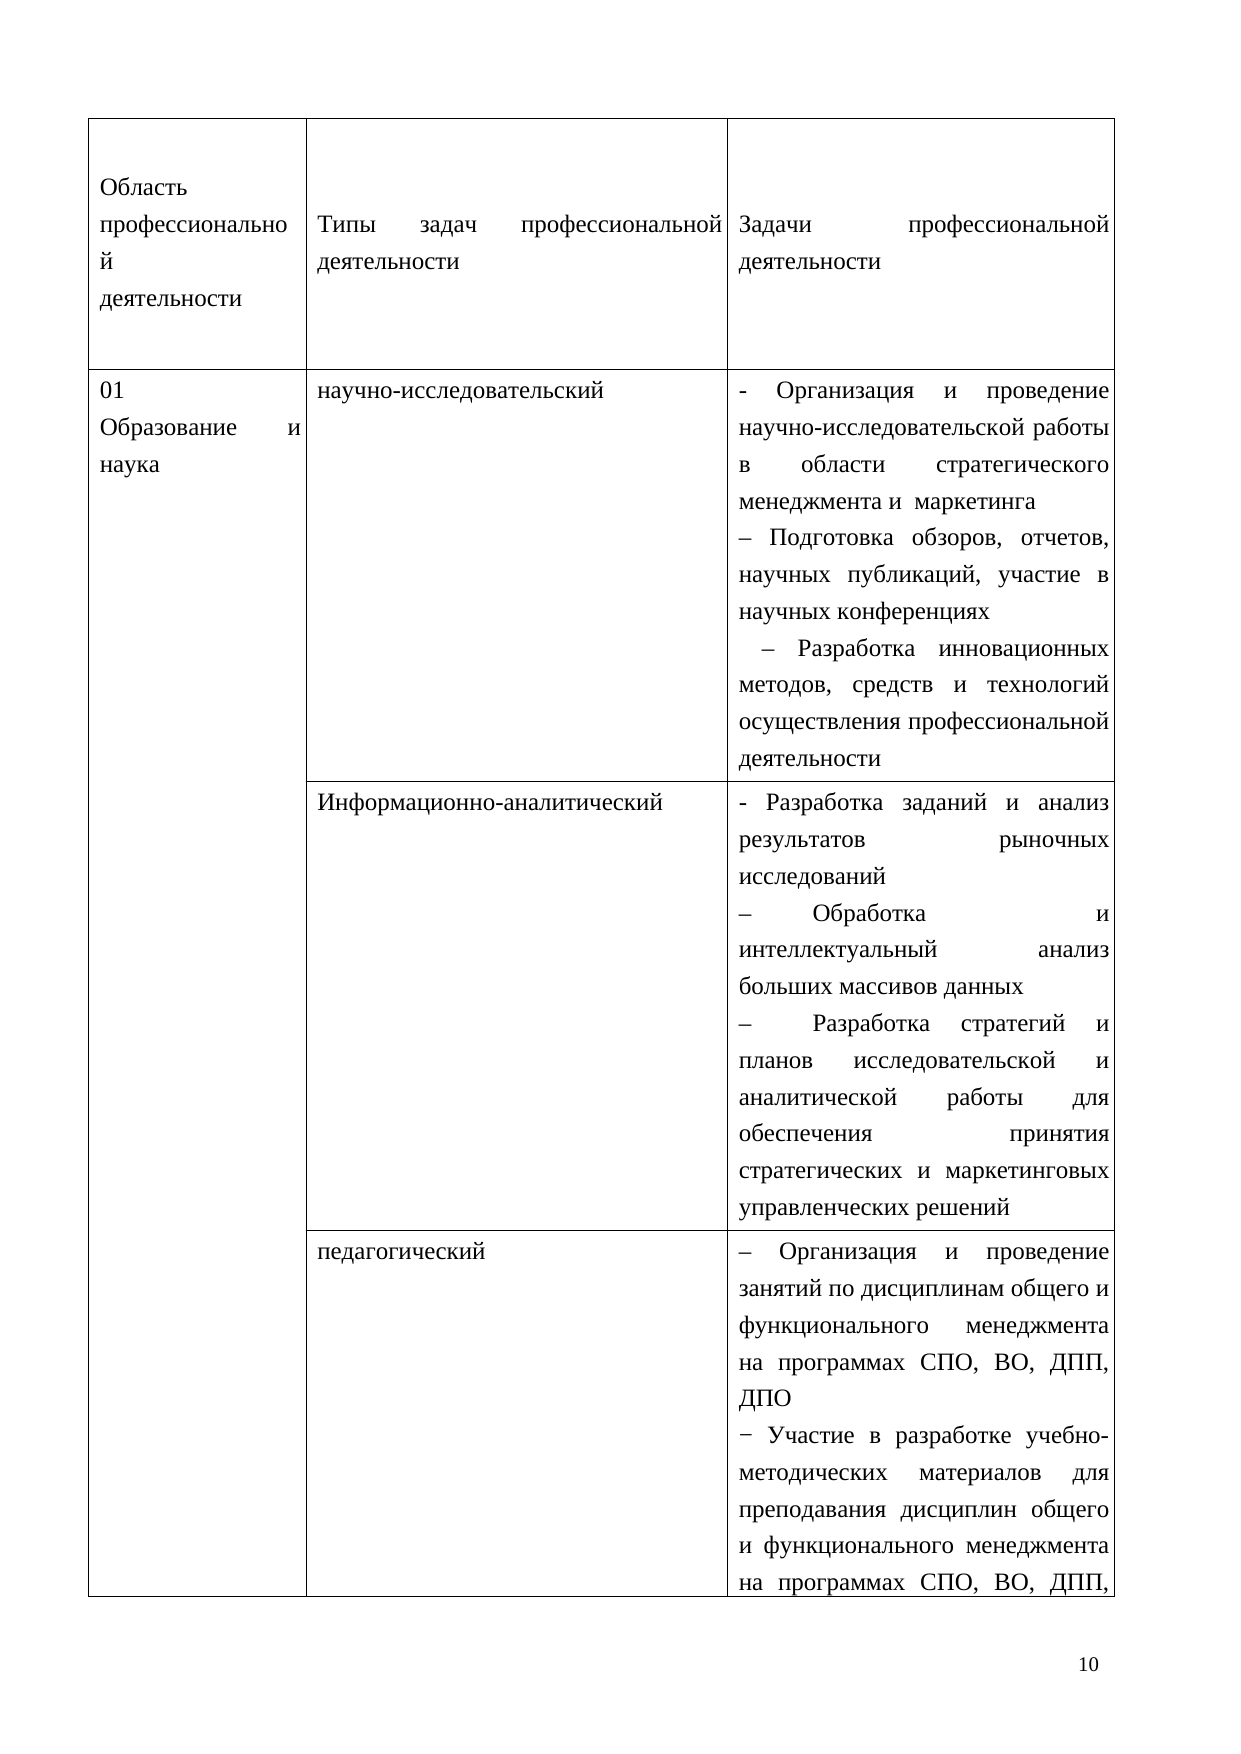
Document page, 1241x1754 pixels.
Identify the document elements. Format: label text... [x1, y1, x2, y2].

table_header Типы задач профессиональной деятельности [307, 119, 727, 369]
table_cell - Организация и проведение научно-исследовательской работы в области стратегического менеджмента и маркетинга – Подготовка обзоров, отчетов, научных публикаций, участие в научных конференциях – Разработка инновационных методов, средств и технологий осуществления профессиональной деятельности [728, 370, 1114, 781]
table_header Область профессиональной деятельности [89, 119, 306, 369]
table_cell Информационно-аналитический [307, 782, 727, 1230]
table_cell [728, 1231, 1114, 1596]
table_cell - Разработка заданий и анализ результатов рыночных исследований Обработка и интеллектуальный анализ больших массивов данных Разработка стратегий и планов исследовательской и аналитической работы для обеспечения принятия стратегических и маркетинговых управленческих решений [728, 782, 1114, 1230]
table_header Задачи профессиональной деятельности [728, 119, 1114, 369]
table_cell 01 Образование и наука [89, 370, 306, 1596]
table_cell научно-исследовательский [307, 370, 727, 781]
table_cell педагогический [307, 1231, 727, 1596]
